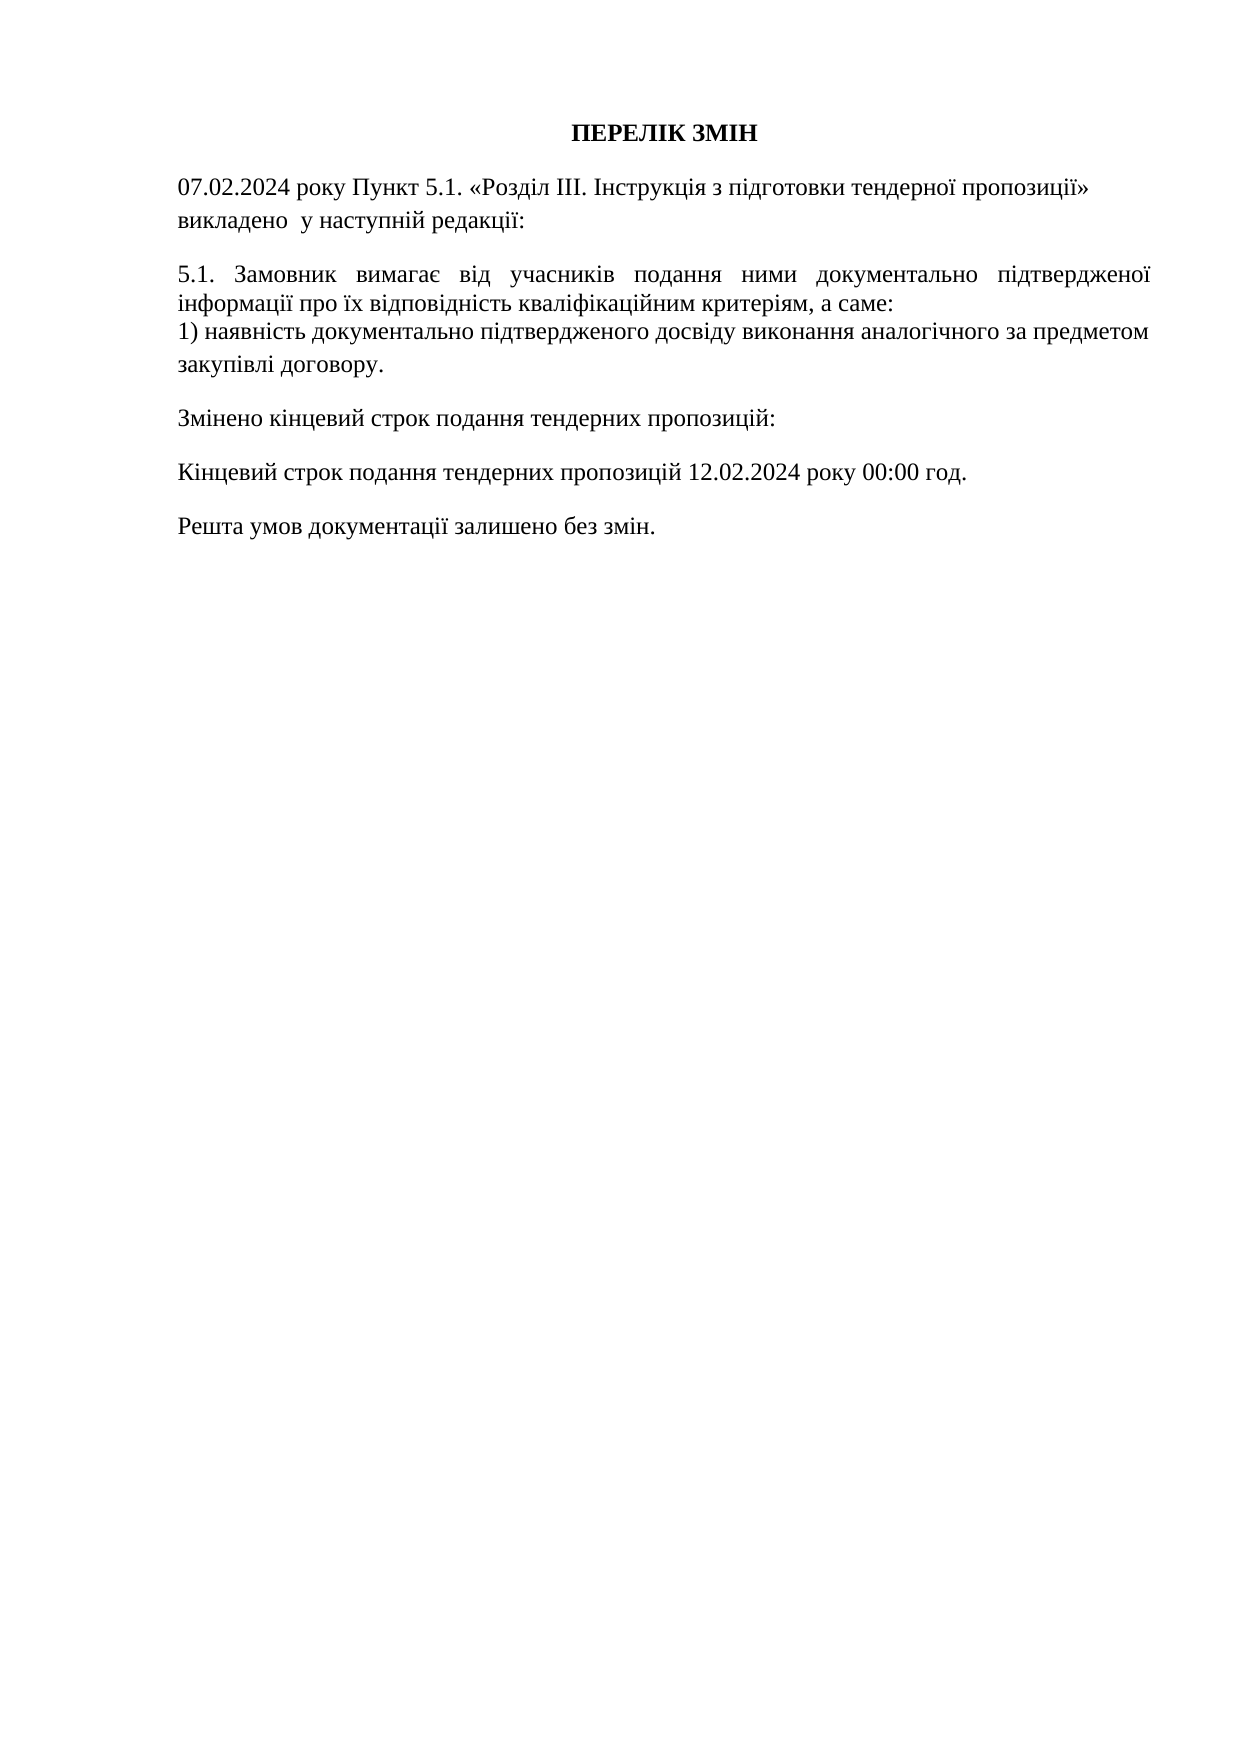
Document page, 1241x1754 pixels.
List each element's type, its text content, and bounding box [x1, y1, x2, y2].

text Кінцевий строк подання тендерних пропозицій 12.02.2024 року 00:00 год. [177, 457, 1152, 486]
text 5.1. Замовник вимагає від учасників подання ними документально підтвердженої інформації про їх відповідність кваліфікаційним критеріям, а саме: [177, 259, 1152, 316]
text 1) наявність документально підтвердженого досвіду виконання аналогічного за предметом закупівлі договору. [177, 316, 1152, 378]
text 07.02.2024 року Пункт 5.1. «Розділ ІІІ. Інструкція з підготовки тендерної пропозиції» викладено у наступній редакції: [177, 172, 1152, 234]
text ПЕРЕЛІК ЗМІН [177, 118, 1152, 147]
text Решта умов документації залишено без змін. [177, 511, 1152, 540]
text Змінено кінцевий строк подання тендерних пропозицій: [177, 403, 1152, 432]
